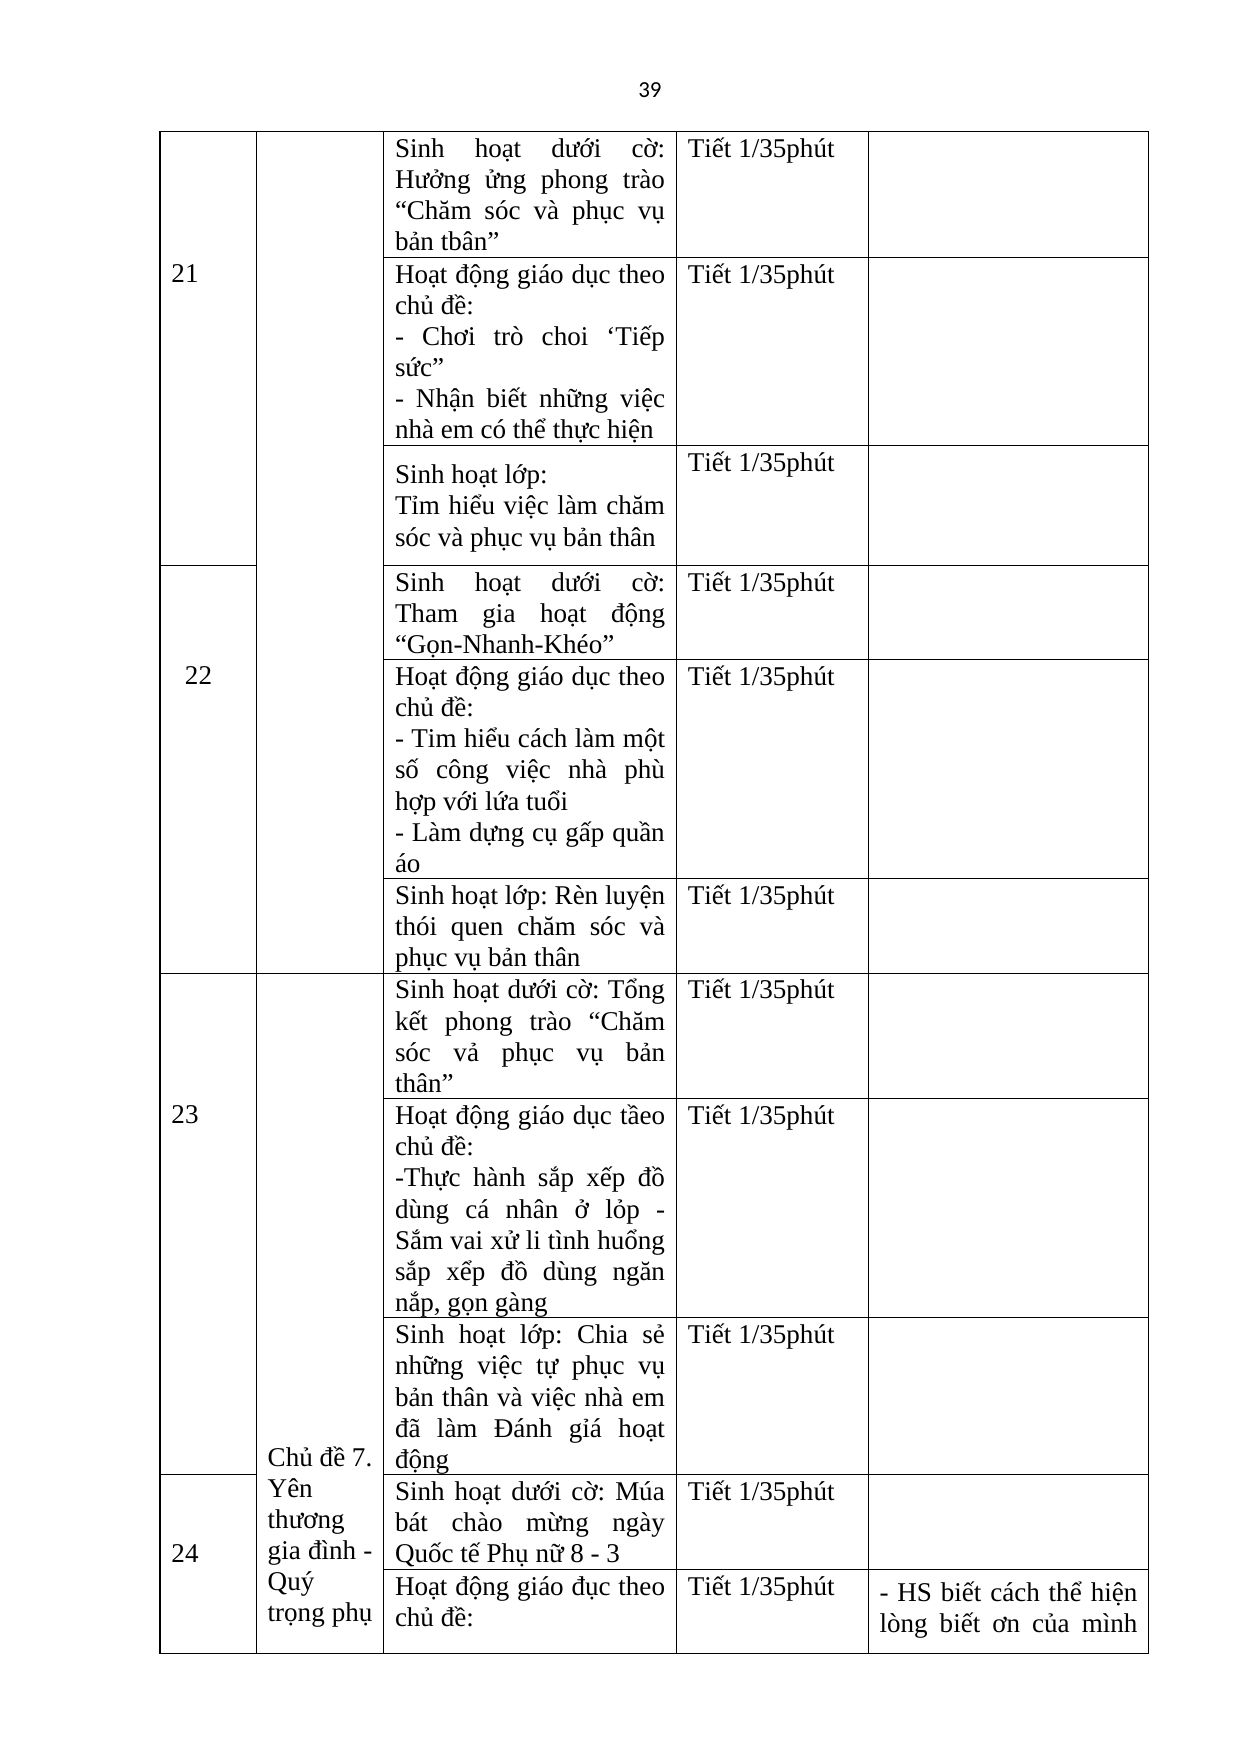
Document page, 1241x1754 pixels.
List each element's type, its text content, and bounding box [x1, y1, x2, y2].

table_cell Tiết 1/35phút [677, 1318, 868, 1474]
table_cell Sinh hoạt dưới cờ: Tổng kết phong trào “Chăm sóc vả phục vụ bản thân” [384, 974, 676, 1098]
table_cell Hoạt động giáo dục theo chủ đề: - Tim hiểu cách làm một số công việc nhà phù hợp với lứa tuổi - Làm dựng cụ gấp quần áo [384, 660, 676, 878]
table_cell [384, 1570, 676, 1652]
table_cell 21 [161, 132, 256, 564]
table_cell Sinh hoạt lớp: Rèn luyện thói quen chăm sóc và phục vụ bản thân [384, 879, 676, 973]
table_cell Sinh hoạt lớp: Chia sẻ những việc tự phục vụ bản thân và việc nhà em đã làm Đánh gỉá hoạt động [384, 1318, 676, 1474]
table_cell Tiết 1/35phút [677, 446, 868, 564]
table_cell Tiết 1/35phút [677, 879, 868, 973]
table_cell [869, 974, 1148, 1098]
table_cell 23 [161, 974, 256, 1474]
table_cell [869, 660, 1148, 878]
table_cell Tiết 1/35phút [677, 660, 868, 878]
table_cell [869, 258, 1148, 444]
table_cell Tiết 1/35phút [677, 974, 868, 1098]
table_cell Tiết 1/35phút [677, 1570, 868, 1652]
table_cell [869, 1570, 1148, 1652]
table_cell [869, 1475, 1148, 1568]
table_cell [869, 446, 1148, 564]
table_cell Tiết 1/35phút [677, 1099, 868, 1317]
table_cell 22 [161, 566, 256, 973]
table_cell Tiết 1/35phút [677, 132, 868, 257]
table_cell Sinh hoạt dưới cờ: Múa bát chào mừng ngày Quốc tế Phụ nữ 8 - 3 [384, 1475, 676, 1568]
table_cell 24 [161, 1475, 256, 1652]
table_cell Tiết 1/35phút [677, 1475, 868, 1568]
table_cell Tiết 1/35phút [677, 258, 868, 444]
table_cell [869, 1099, 1148, 1317]
table_cell [869, 1318, 1148, 1474]
table_cell Sinh hoạt dưới cờ: Hưởng ửng phong trào “Chăm sóc và phục vụ bản tbân” [384, 132, 676, 257]
table_cell [869, 132, 1148, 257]
table_cell Sinh hoạt lớp: Tỉm hiểu việc làm chăm sóc và phục vụ bản thân [384, 446, 676, 564]
table_cell [869, 566, 1148, 659]
table_cell Tiết 1/35phút [677, 566, 868, 659]
table_cell Chủ đề 7. Yên thương gia đình - Quý trọng phụ nữ [257, 974, 383, 1652]
table_cell Hoạt động giáo dục tầeo chủ đề: -Thực hành sắp xếp đồ dùng cá nhân ở lỏp - Sắm vai xử li tình huổng sắp xểp đồ dùng ngăn nắp, gọn gàng [384, 1099, 676, 1317]
table_cell Sinh hoạt dưới cờ: Tham gia hoạt động “Gọn-Nhanh-Khéo” [384, 566, 676, 659]
table_cell [869, 879, 1148, 973]
table_cell Hoạt động giáo dục theo chủ đề: - Chơi trò choi ‘Tiếp sức” - Nhận biết những việc nhà em có thể thực hiện [384, 258, 676, 444]
